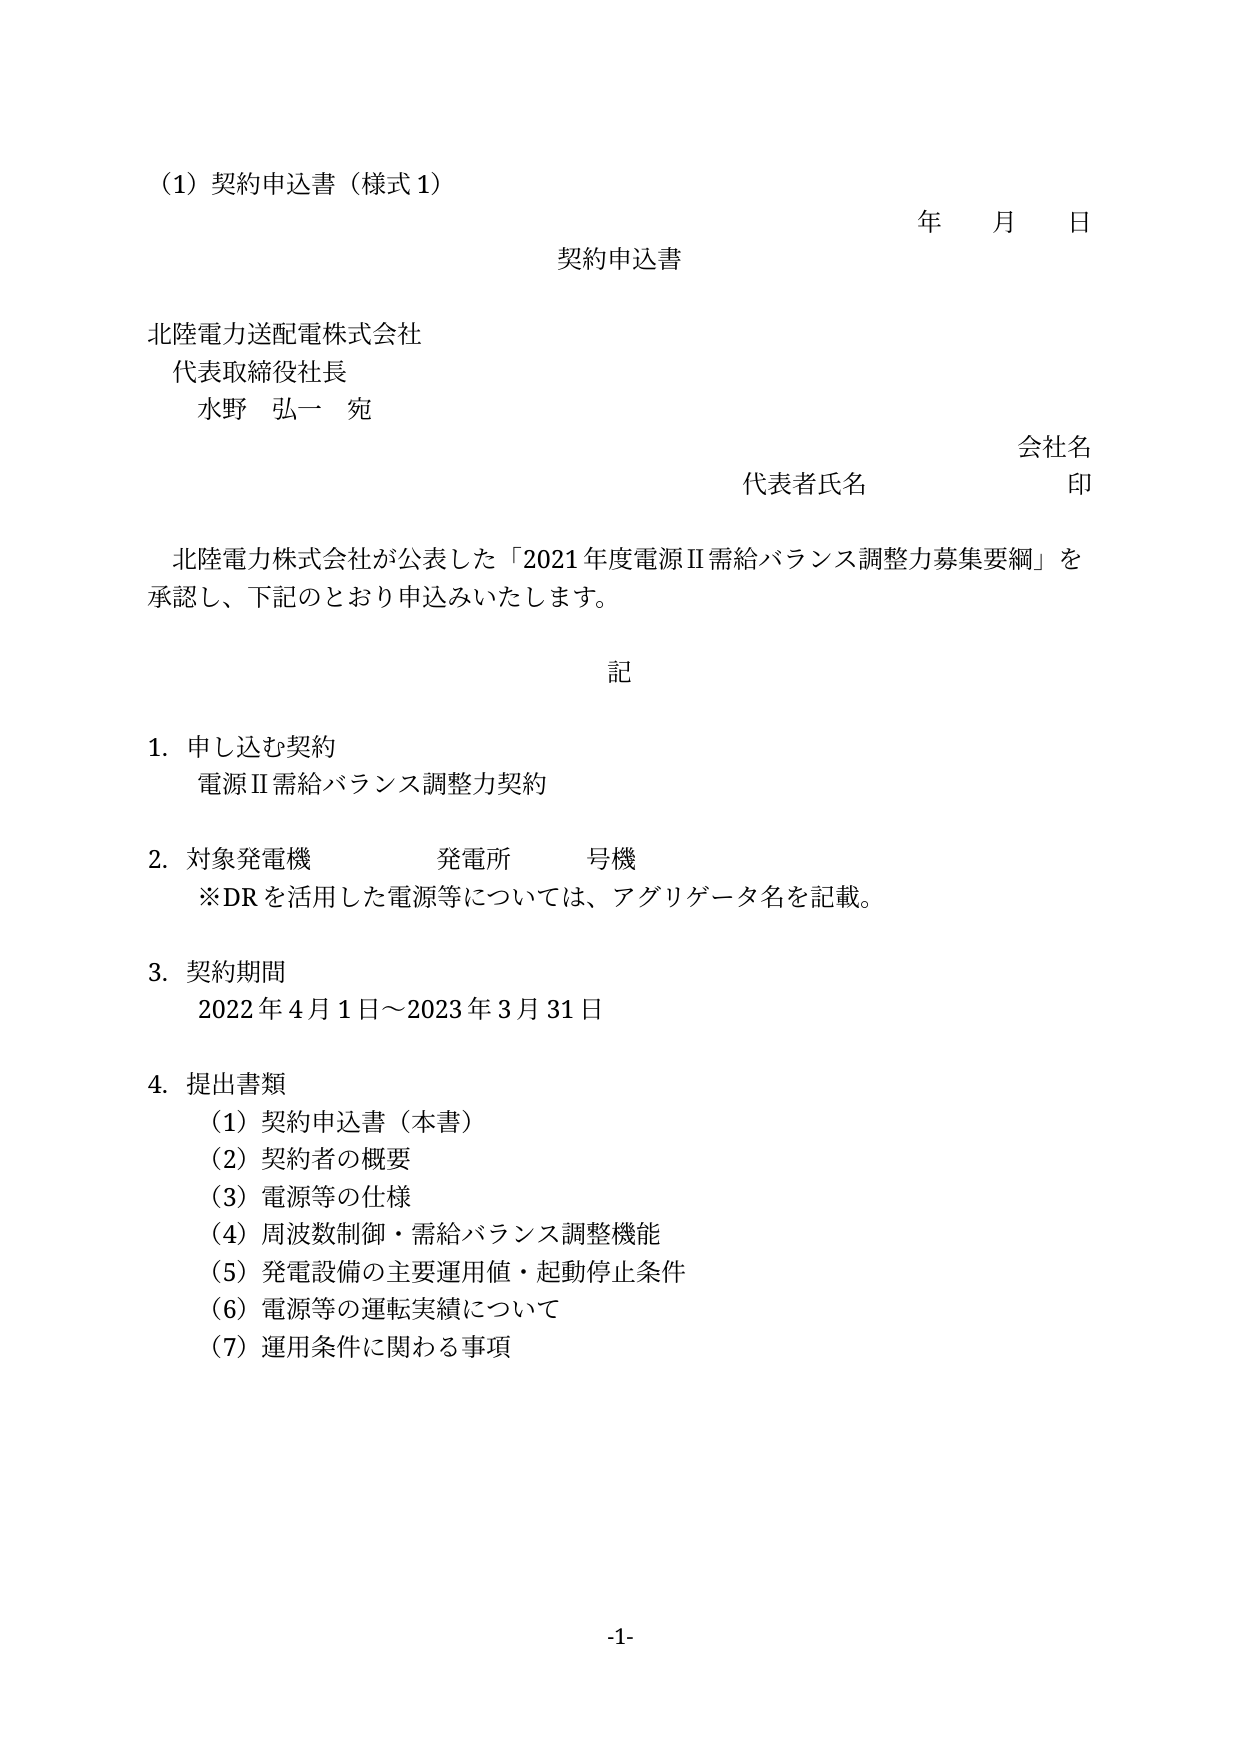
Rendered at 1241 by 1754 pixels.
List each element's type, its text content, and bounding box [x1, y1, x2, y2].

text 代表者氏名 印 [148, 464, 1092, 502]
text 2．対象発電機 発電所 号機 [148, 839, 1092, 877]
text 電源Ⅱ需給バランス調整力契約 [148, 764, 1092, 802]
text （1）契約申込書（本書） [148, 1102, 1092, 1139]
text 2022年4月1日～2023年3月31日 [148, 989, 1092, 1027]
text （7）運用条件に関わる事項 [148, 1327, 1092, 1364]
text 4．提出書類 [148, 1064, 1092, 1102]
text 年 月 日 [148, 202, 1092, 239]
text （6）電源等の運転実績について [148, 1289, 1092, 1327]
text 北陸電力送配電株式会社 [148, 314, 1092, 352]
text 会社名 [148, 427, 1092, 464]
text （2）契約者の概要 [148, 1139, 1092, 1177]
text 3．契約期間 [148, 952, 1092, 989]
text 1．申し込む契約 [148, 727, 1092, 764]
text 北陸電力株式会社が公表した「2021年度電源Ⅱ需給バランス調整力募集要綱」を承認し、下記のとおり申込みいたします。 [148, 539, 1092, 614]
text （1）契約申込書（様式1） [148, 164, 1092, 202]
text （5）発電設備の主要運用値・起動停止条件 [148, 1252, 1092, 1289]
text 水野 弘一 宛 [148, 389, 1092, 427]
text 記 [148, 652, 1092, 689]
text （4）周波数制御・需給バランス調整機能 [148, 1214, 1092, 1252]
text 契約申込書 [148, 239, 1092, 277]
text 代表取締役社長 [148, 352, 1092, 389]
text （3）電源等の仕様 [148, 1177, 1092, 1214]
text ※DRを活用した電源等については、アグリゲータ名を記載。 [148, 877, 1092, 914]
